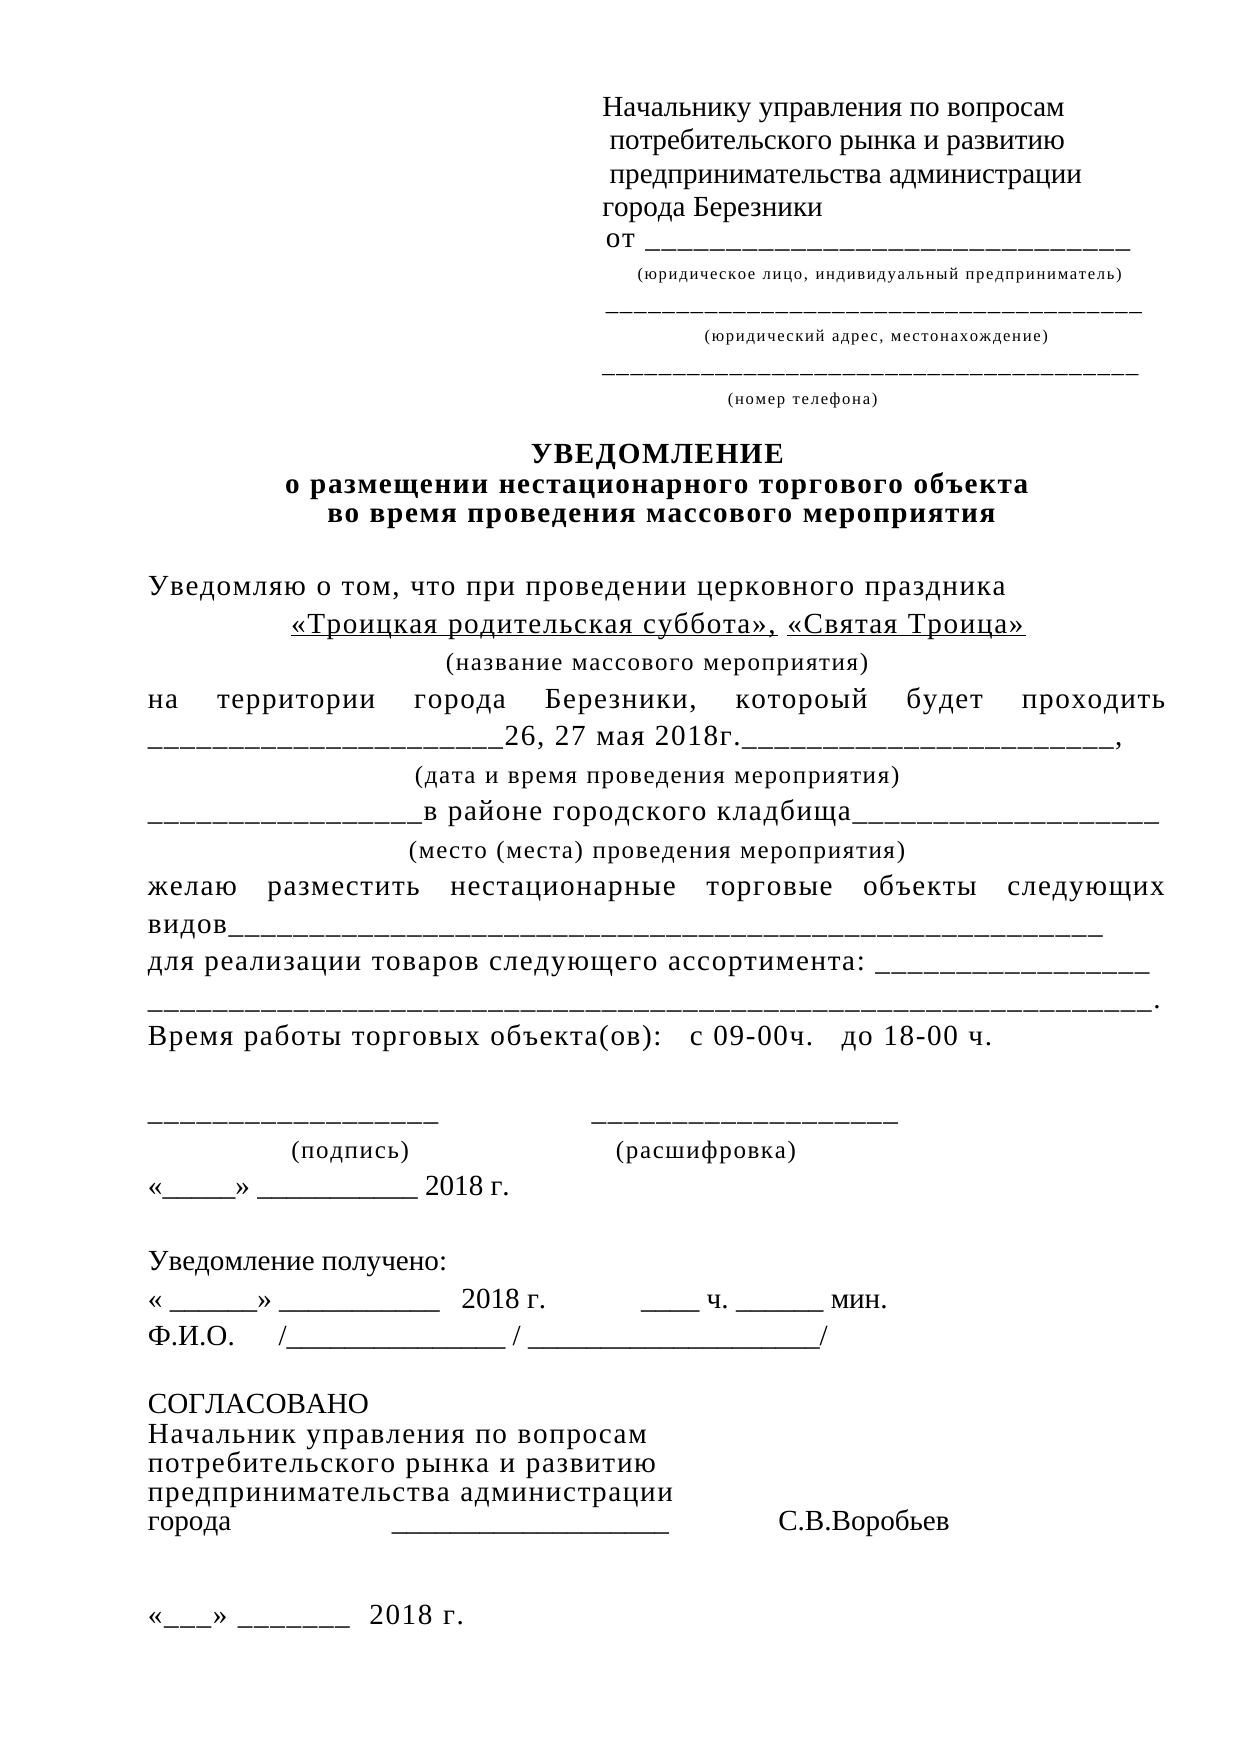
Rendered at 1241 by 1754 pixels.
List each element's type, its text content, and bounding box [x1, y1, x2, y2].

text Начальник управления по вопросам [148, 1420, 1167, 1449]
text Ф.И.О. /_______________ / ____________________/ [148, 1316, 1167, 1353]
text города ___________________ С.В.Воробьев [148, 1507, 1167, 1536]
text Время работы торговых объекта(ов): с 09-00ч. до 18-00 ч. [148, 1016, 1167, 1053]
text предпринимательства администрации [148, 1478, 1167, 1507]
text (название массового мероприятия) [148, 641, 1167, 678]
text Уведомление получено: [148, 1241, 1167, 1278]
text «_____» ___________ 2018 г. [148, 1166, 1167, 1203]
text __________________ ___________________ [148, 1091, 1167, 1128]
text о размещении нестационарного торгового объекта [148, 470, 1167, 499]
text _________________в районе городского кладбища___________________ [148, 791, 1167, 828]
text (дата и время проведения мероприятия) [148, 753, 1167, 791]
text потребительского рынка и развитию [148, 1449, 1167, 1478]
text для реализации товаров следующего ассортимента: _________________ [148, 941, 1167, 978]
text «Троицкая родительская суббота», «Святая Троица» [148, 603, 1167, 641]
text (место (места) проведения мероприятия) [148, 828, 1167, 866]
text на территории города Березники, котороый будет проходить ______________________26, 27 мая 2018г._______________________, [148, 678, 1167, 753]
text во время проведения массового мероприятия [148, 499, 1167, 528]
text (подпись) (расшифровка) [148, 1128, 1167, 1166]
table_header Начальнику управления по вопросам потребительского рынка и развитию предпринимательства администрации города Березники от ______________________________ (юридическое лицо, индивидуальный предприниматель) ______________________________________ (юридический адрес, местонахождение) ______________________________________ (номер телефона) [591, 89, 1167, 411]
text Уведомляю о том, что при проведении церковного праздника [148, 566, 1167, 603]
text УВЕДОМЛЕНИЕ [148, 441, 1167, 470]
text СОГЛАСОВАНО [148, 1391, 1167, 1420]
text «___» _______ 2018 г. [148, 1595, 1167, 1632]
text « ______» ___________ 2018 г. ____ ч. ______ мин. [148, 1278, 1167, 1316]
text ______________________________________________________________. [148, 978, 1167, 1016]
text желаю разместить нестационарные торговые объекты следующих видов______________________________________________________ [148, 866, 1167, 941]
